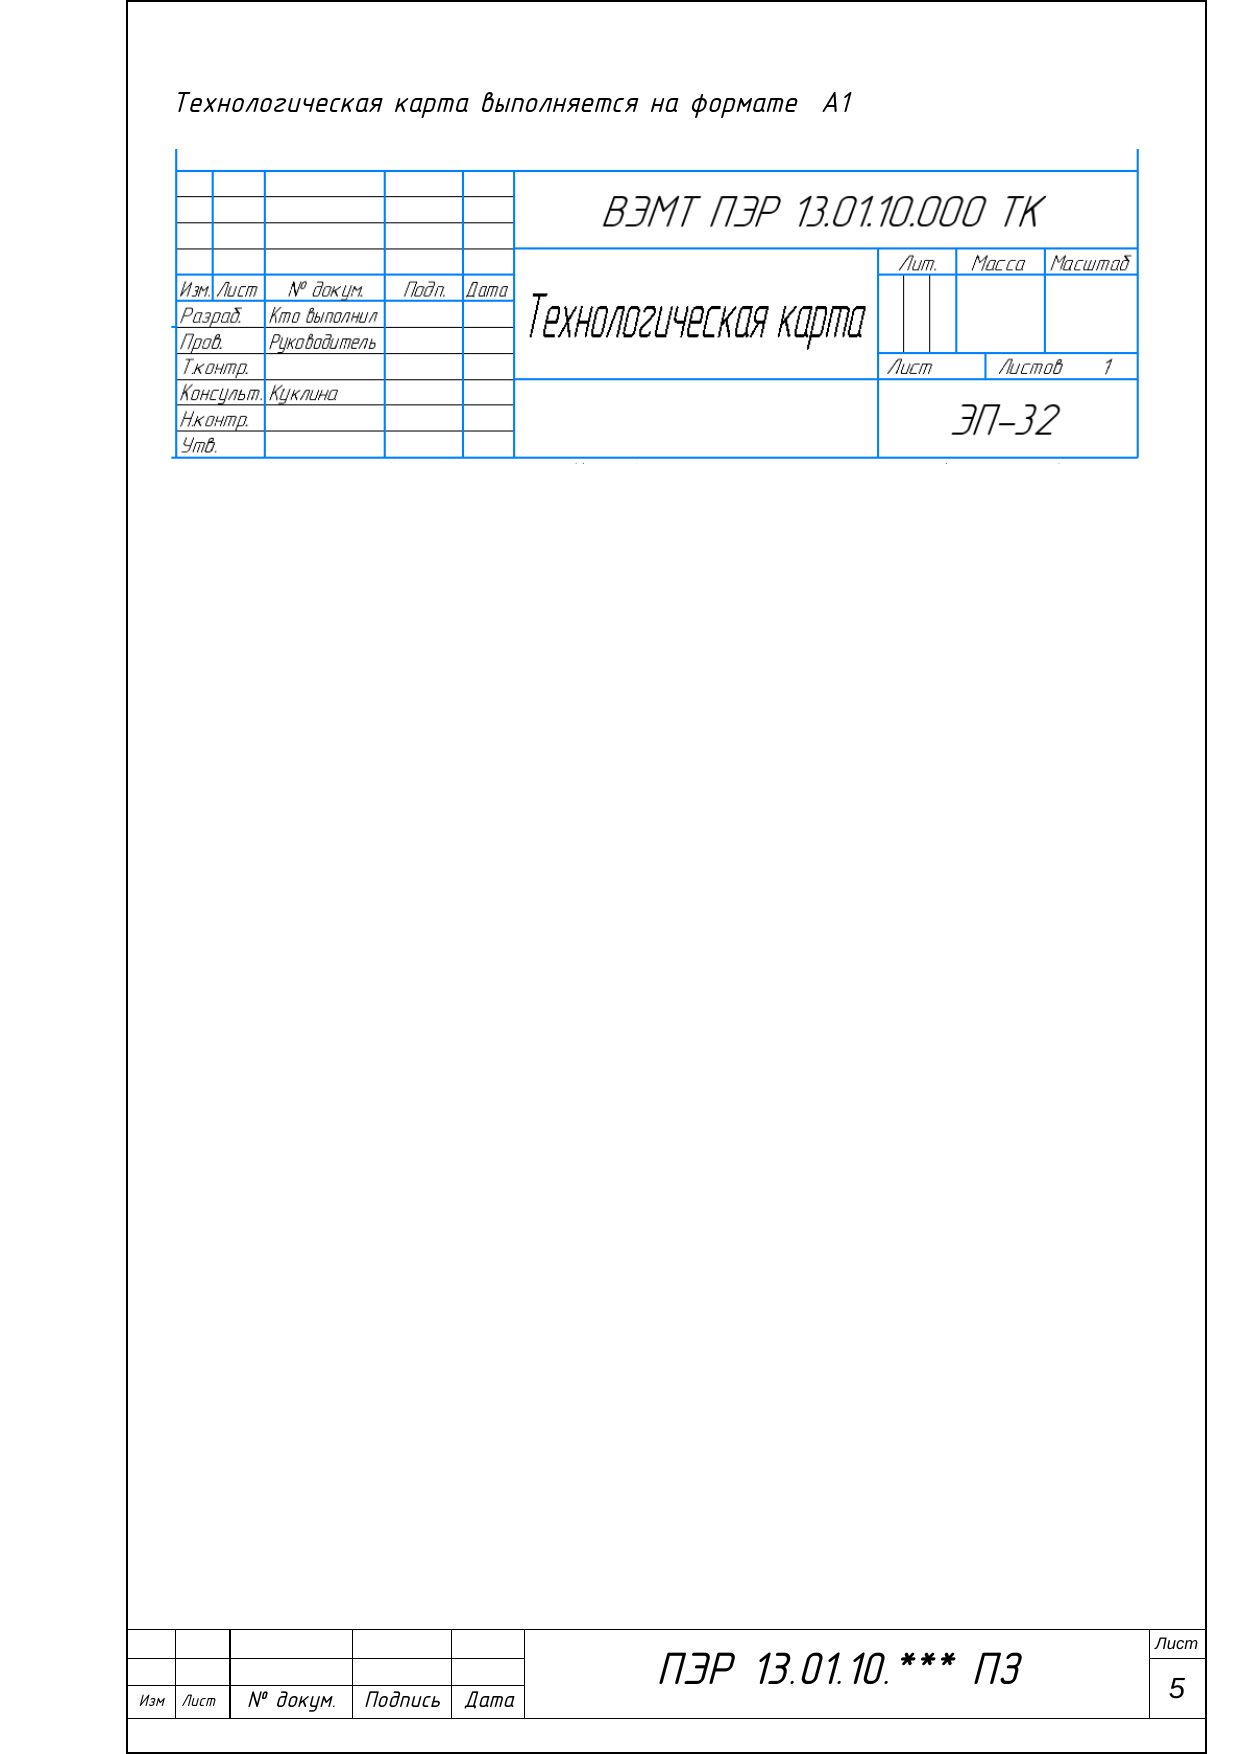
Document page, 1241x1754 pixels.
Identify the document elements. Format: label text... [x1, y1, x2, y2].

picture [171, 149, 1144, 464]
text Технологическая карта выполняется на формате А1 [171, 84, 1163, 119]
